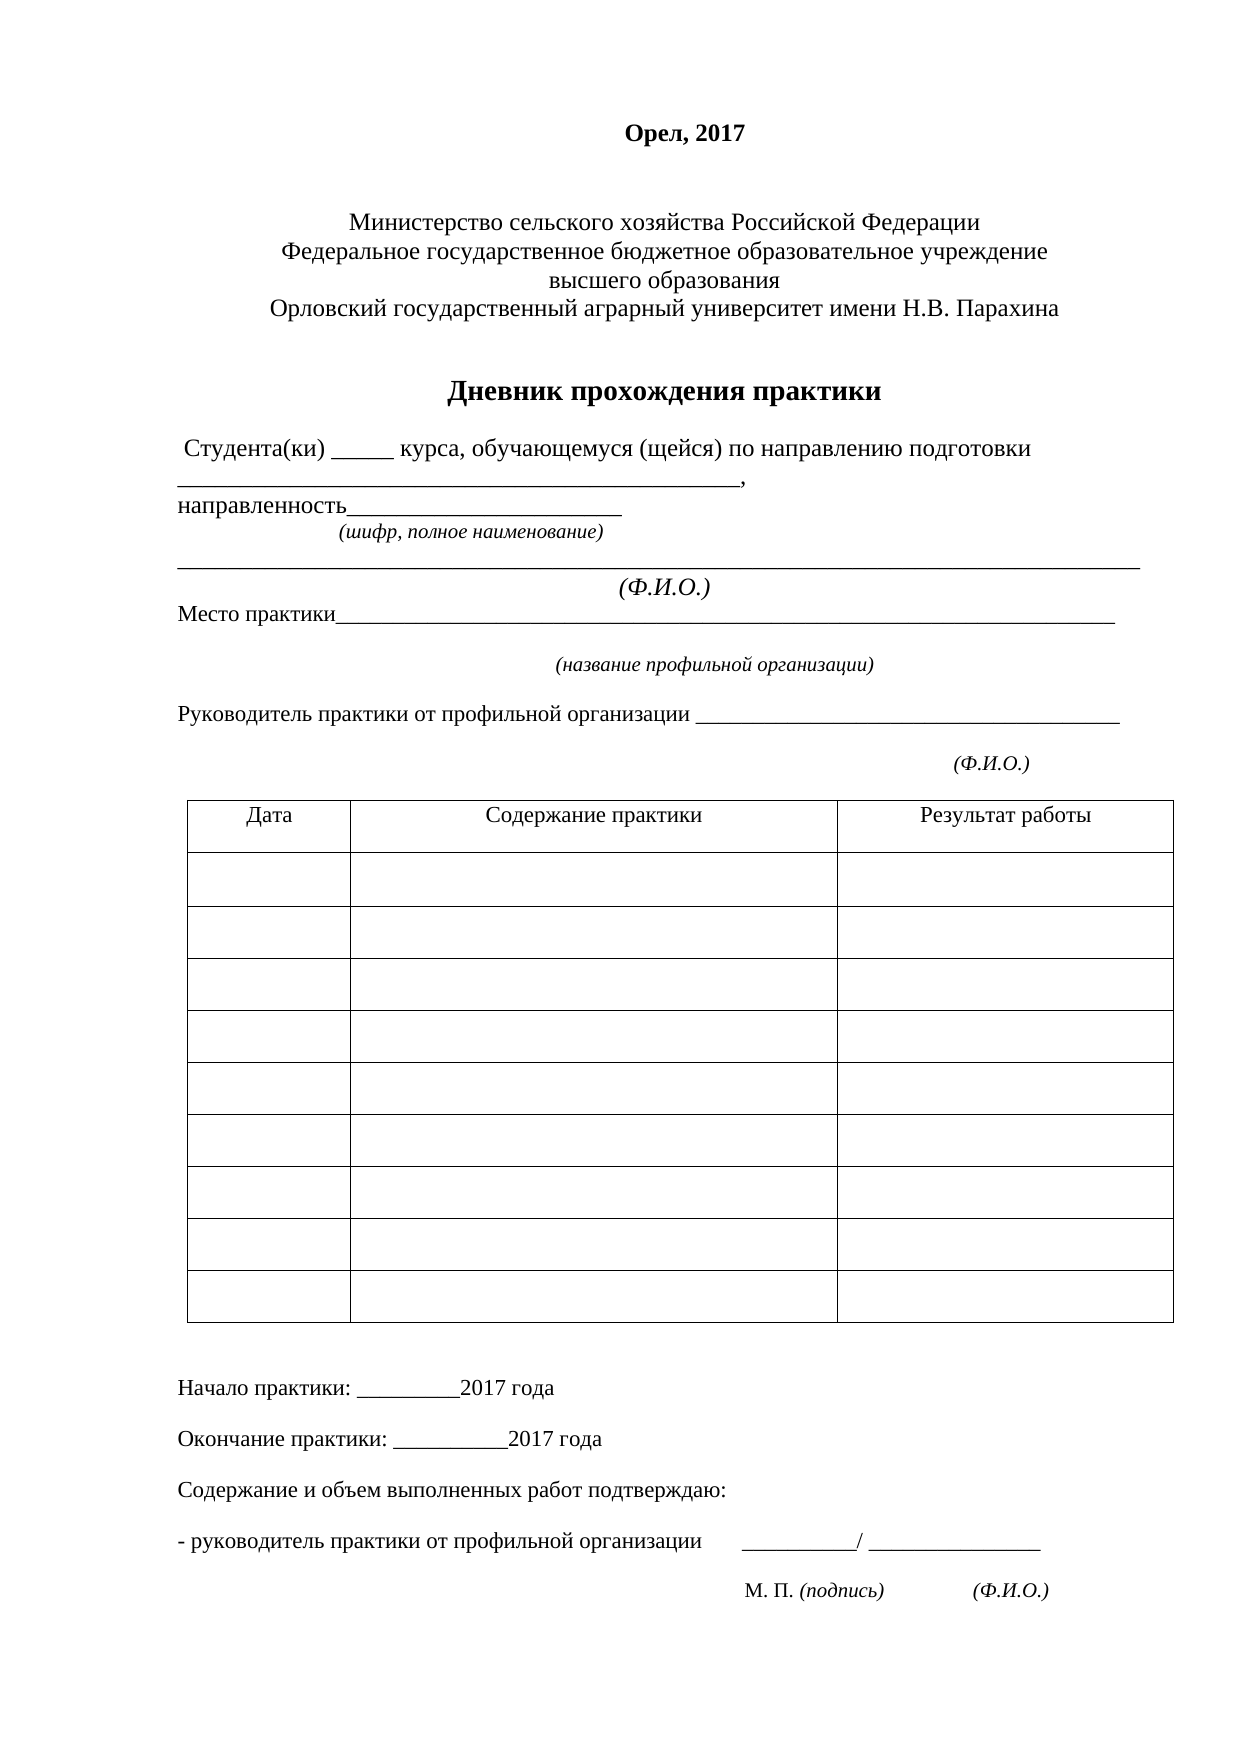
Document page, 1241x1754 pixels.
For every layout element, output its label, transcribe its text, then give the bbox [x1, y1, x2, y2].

table_cell [188, 1063, 350, 1114]
table_cell [188, 1167, 350, 1218]
text (шифр, полное наименование) _____________________________________________________________________________ [177, 519, 1152, 572]
text Орел, 2017 [218, 118, 1152, 147]
table_cell [838, 1219, 1173, 1270]
text Орловский государственный аграрный университет имени Н.В. Парахина [177, 293, 1152, 322]
table_cell [351, 1115, 837, 1166]
text (Ф.И.О.) [177, 751, 1152, 775]
text Руководитель практики от профильной организации _____________________________________ [177, 700, 1152, 727]
text высшего образования [177, 265, 1152, 293]
table_header Содержание практики [351, 801, 837, 852]
table_cell [188, 959, 350, 1010]
table_cell [838, 1011, 1173, 1062]
text (Ф.И.О.) [177, 572, 1152, 600]
text Министерство сельского хозяйства Российской Федерации [177, 207, 1152, 236]
text Содержание и объем выполненных работ подтверждаю: [177, 1476, 1152, 1503]
table_cell [838, 1167, 1173, 1218]
text - руководитель практики от профильной организации __________/ _______________ [177, 1527, 1152, 1554]
table_header Результат работы [838, 801, 1173, 852]
table_cell [351, 1063, 837, 1114]
table_cell [188, 1219, 350, 1270]
table_cell [351, 1219, 837, 1270]
table_cell [188, 907, 350, 958]
text Студента(ки) _____ курса, обучающемуся (щейся) по направлению подготовки [177, 433, 1152, 461]
table_cell [351, 959, 837, 1010]
table_cell [351, 1011, 837, 1062]
text Окончание практики: __________2017 года [177, 1425, 1152, 1452]
table_cell [838, 1063, 1173, 1114]
table_cell [838, 853, 1173, 906]
text Начало практики: _________2017 года [177, 1374, 1152, 1401]
table_cell [188, 1011, 350, 1062]
table_cell [188, 1271, 350, 1322]
text М. П. (подпись) (Ф.И.О.) [177, 1578, 1152, 1602]
table_header Дата [188, 801, 350, 852]
text Место практики____________________________________________________________________ [177, 600, 1152, 627]
table_cell [838, 907, 1173, 958]
text Федеральное государственное бюджетное образовательное учреждение [177, 236, 1152, 265]
table_cell [188, 1115, 350, 1166]
table_cell [838, 1271, 1173, 1322]
table_cell [838, 1115, 1173, 1166]
text _____________________________________________, направленность______________________ [177, 461, 1152, 519]
table_cell [351, 1167, 837, 1218]
text (название профильной организации) [177, 651, 1152, 676]
table_cell [838, 959, 1173, 1010]
text Дневник прохождения практики [177, 373, 1152, 407]
table_cell [351, 1271, 837, 1322]
table_cell [351, 907, 837, 958]
table_cell [188, 853, 350, 906]
table_cell [351, 853, 837, 906]
